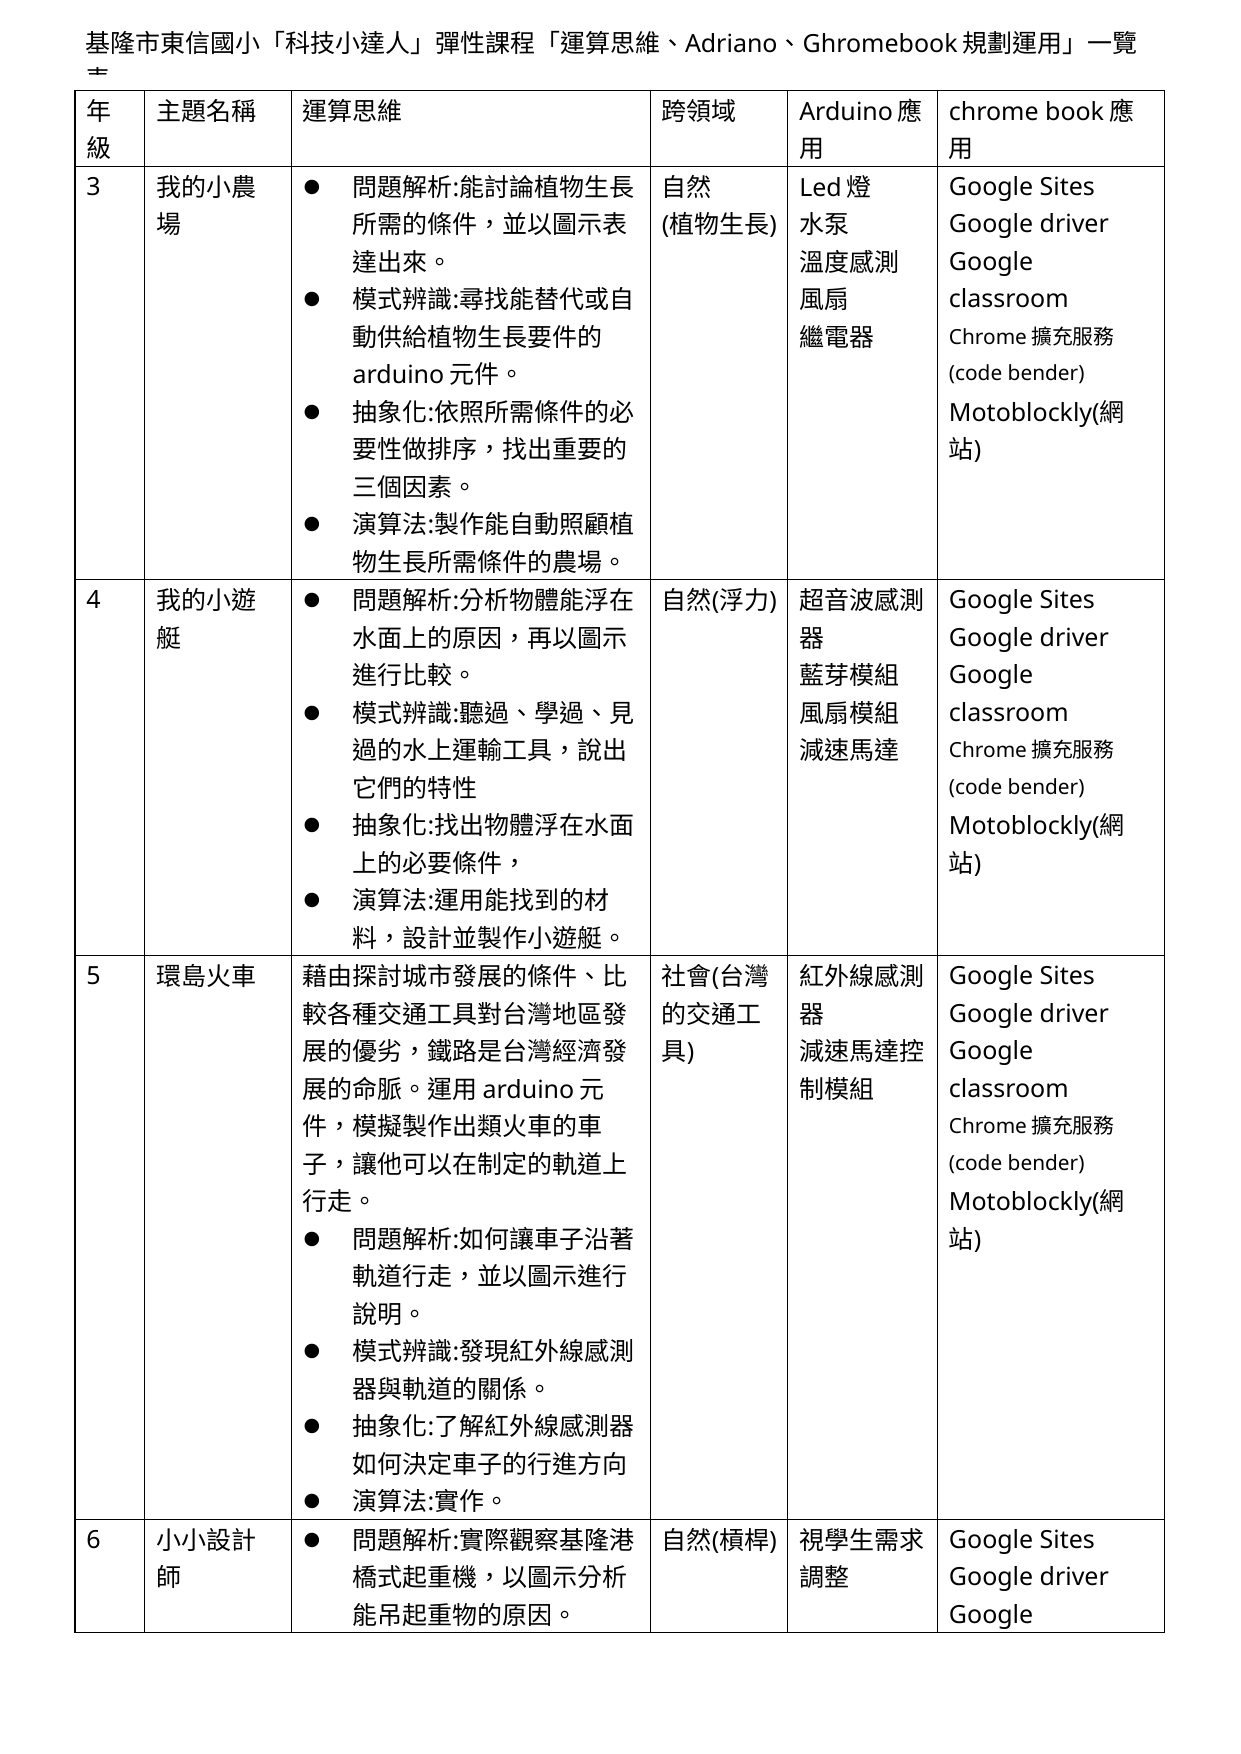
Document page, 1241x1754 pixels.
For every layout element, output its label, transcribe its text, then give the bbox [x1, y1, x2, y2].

table_cell 社會(台灣的交通工具) [651, 956, 787, 1519]
table_cell 紅外線感測器 減速馬達控制模組 [788, 956, 937, 1519]
table_cell Google Sites Google driver Google classroom Chrome擴充服務(code bender) Motoblockly(網站) [938, 167, 1164, 579]
table_cell 4 [76, 580, 144, 955]
table_cell Google Sites Google driver Google classroom Chrome擴充服務(code bender) Motoblockly(網站) [938, 580, 1164, 955]
table_header 年級 [76, 91, 144, 166]
table_cell 視學生需求調整 [788, 1520, 937, 1632]
table_cell 藉由探討城市發展的條件、比較各種交通工具對台灣地區發展的優劣，鐵路是台灣經濟發展的命脈。運用arduino元件，模擬製作出類火車的車子，讓他可以在制定的軌道上行走。 問題解析:如何讓車子沿著軌道行走，並以圖示進行說明。 模式辨識:發現紅外線感測器與軌道的關係。 抽象化:了解紅外線感測器如何決定車子的行進方向 演算法:實作。 [292, 956, 650, 1519]
table_cell Led燈 水泵 溫度感測 風扇 繼電器 [788, 167, 937, 579]
table_cell 超音波感測器 藍芽模組 風扇模組 減速馬達 [788, 580, 937, 955]
table_header 運算思維 [292, 91, 650, 166]
table_cell 我的小遊艇 [145, 580, 291, 955]
table_cell 小小設計師 [145, 1520, 291, 1632]
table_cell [938, 1520, 1164, 1632]
table_cell 自然(浮力) [651, 580, 787, 955]
table_header 主題名稱 [145, 91, 291, 166]
table_cell 6 [76, 1520, 144, 1632]
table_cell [292, 1520, 650, 1632]
table_cell 3 [76, 167, 144, 579]
table_cell 我的小農場 [145, 167, 291, 579]
table_cell 環島火車 [145, 956, 291, 1519]
table_header Arduino應用 [788, 91, 937, 166]
table_header chrome book應用 [938, 91, 1164, 166]
table_cell 問題解析:分析物體能浮在水面上的原因，再以圖示進行比較。 模式辨識:聽過、學過、見過的水上運輸工具，說出它們的特性 抽象化:找出物體浮在水面上的必要條件， 演算法:運用能找到的材料，設計並製作小遊艇。 [292, 580, 650, 955]
table_cell 5 [76, 956, 144, 1519]
table_cell Google Sites Google driver Google classroom Chrome擴充服務(code bender) Motoblockly(網站) [938, 956, 1164, 1519]
table_header 跨領域 [651, 91, 787, 166]
table_cell 自然 (植物生長) [651, 167, 787, 579]
table_cell 問題解析:能討論植物生長所需的條件，並以圖示表達出來。 模式辨識:尋找能替代或自動供給植物生長要件的arduino元件。 抽象化:依照所需條件的必要性做排序，找出重要的三個因素。 演算法:製作能自動照顧植物生長所需條件的農場。 [292, 167, 650, 579]
table_cell 自然(槓桿) [651, 1520, 787, 1632]
